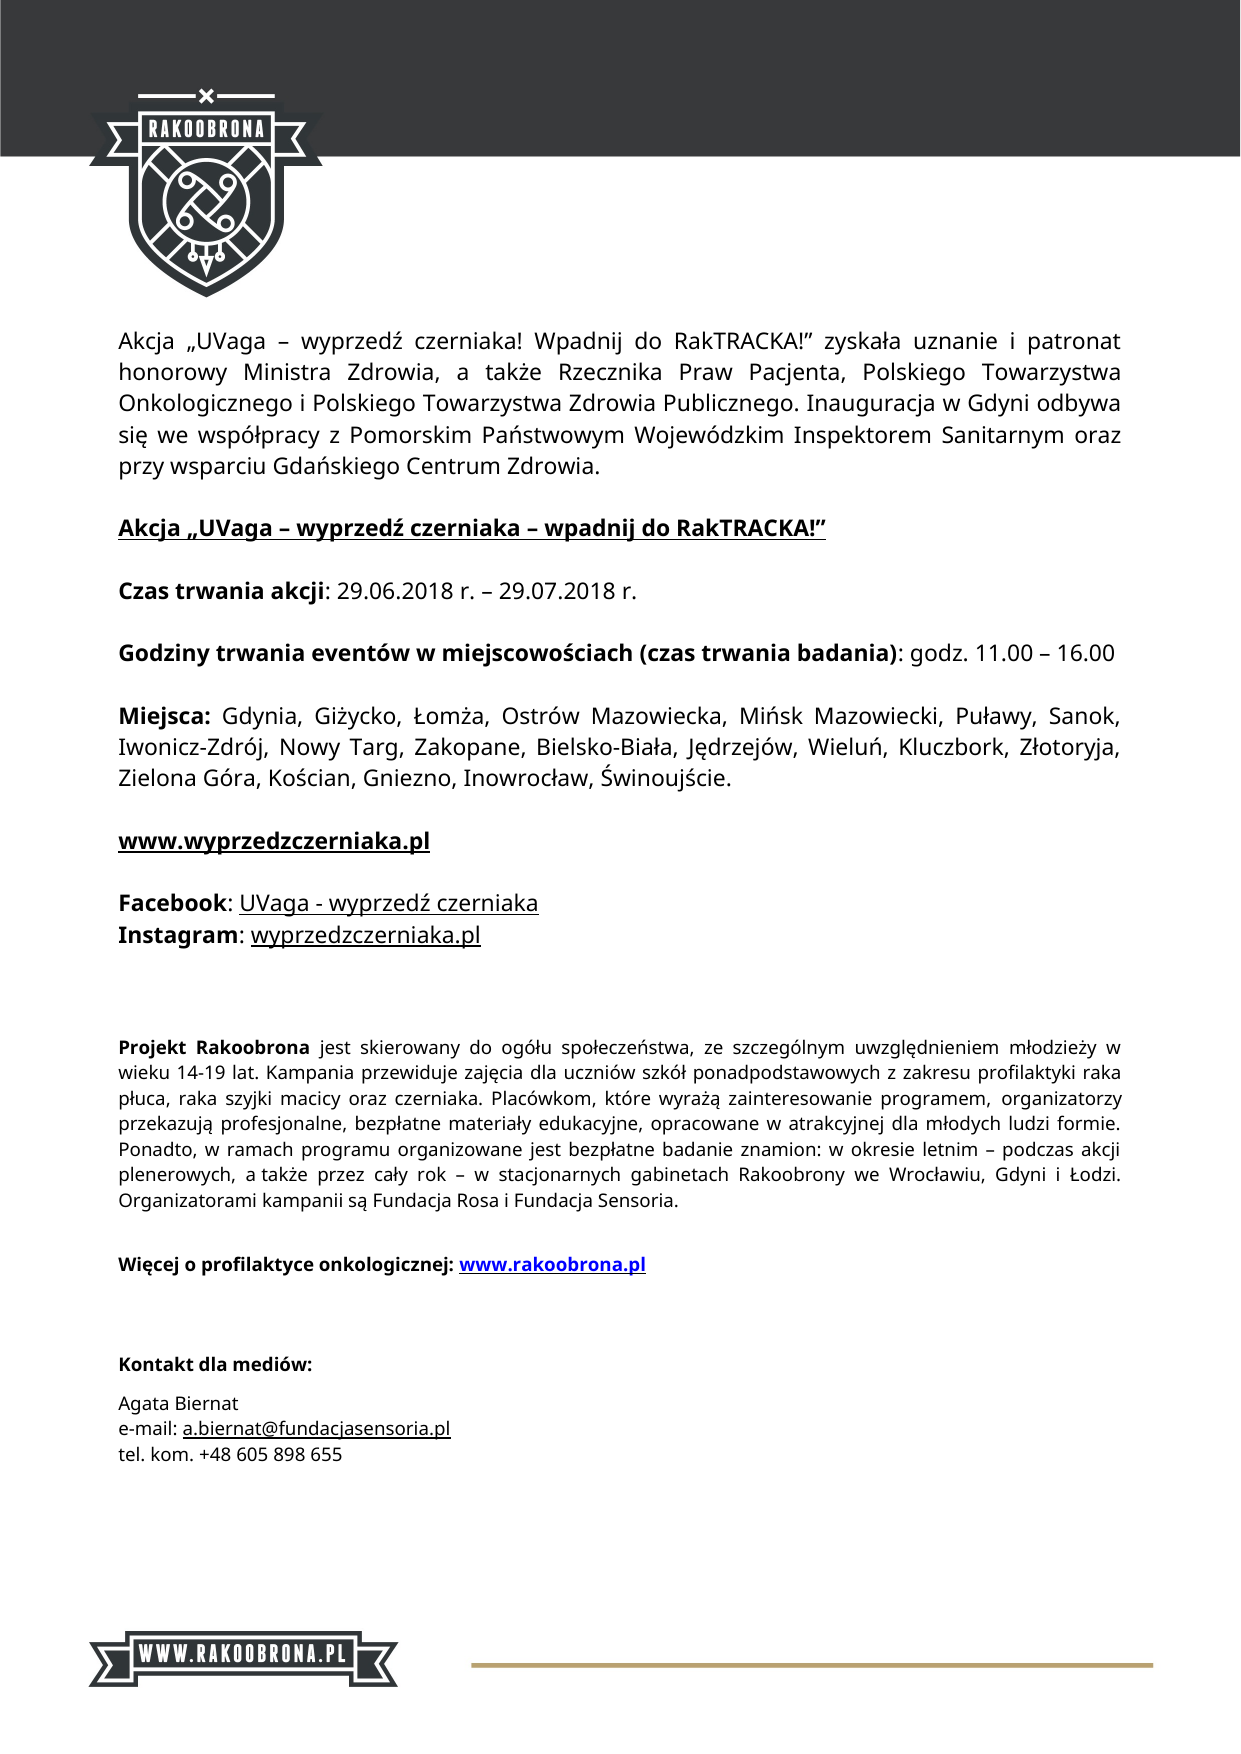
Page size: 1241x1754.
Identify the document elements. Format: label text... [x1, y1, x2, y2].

text Facebook: UVaga - wyprzedź czerniaka [118, 887, 1122, 919]
text Czas trwania akcji: 29.06.2018 r. – 29.07.2018 r. [118, 575, 1122, 606]
text Instagram: wyprzedzczerniaka.pl [118, 919, 1122, 950]
text Kontakt dla mediów: [118, 1352, 1122, 1377]
text Agata Biernat [118, 1390, 1122, 1416]
text www.wyprzedzczerniaka.pl [118, 825, 1122, 856]
text e-mail: a.biernat@fundacjasensoria.pl [118, 1416, 1122, 1441]
text Więcej o profilaktyce onkologicznej: www.rakoobrona.pl [118, 1251, 1122, 1277]
text Godziny trwania eventów w miejscowościach (czas trwania badania): godz. 11.00 – 16.00 [118, 637, 1122, 669]
text Akcja „UVaga – wyprzedź czerniaka! Wpadnij do RakTRACKA!” zyskała uznanie i patronat honorowy Ministra Zdrowia, a także Rzecznika Praw Pacjenta, Polskiego Towarzystwa Onkologicznego i Polskiego Towarzystwa Zdrowia Publicznego. Inauguracja w Gdyni odbywa się we współpracy z Pomorskim Państwowym Wojewódzkim Inspektorem Sanitarnym oraz przy wsparciu Gdańskiego Centrum Zdrowia. [118, 325, 1122, 481]
picture [0, 0, 1241, 1754]
text Akcja „UVaga – wyprzedź czerniaka – wpadnij do RakTRACKA!” [118, 512, 1122, 544]
text tel. kom. +48 605 898 655 [118, 1441, 1122, 1467]
text Miejsca: Gdynia, Giżycko, Łomża, Ostrów Mazowiecka, Mińsk Mazowiecki, Puławy, Sanok, Iwonicz-Zdrój, Nowy Targ, Zakopane, Bielsko-Biała, Jędrzejów, Wieluń, Kluczbork, Złotoryja, Zielona Góra, Kościan, Gniezno, Inowrocław, Świnoujście. [118, 700, 1122, 794]
text Projekt Rakoobrona jest skierowany do ogółu społeczeństwa, ze szczególnym uwzględnieniem młodzieży w wieku 14-19 lat. Kampania przewiduje zajęcia dla uczniów szkół ponadpodstawowych z zakresu profilaktyki raka płuca, raka szyjki macicy oraz czerniaka. Placówkom, które wyrażą zainteresowanie programem, organizatorzy przekazują profesjonalne, bezpłatne materiały edukacyjne, opracowane w atrakcyjnej dla młodych ludzi formie. Ponadto, w ramach programu organizowane jest bezpłatne badanie znamion: w okresie letnim – podczas akcji plenerowych, a także przez cały rok – w stacjonarnych gabinetach Rakoobrony we Wrocławiu, Gdyni i Łodzi. Organizatorami kampanii są Fundacja Rosa i Fundacja Sensoria. [118, 1085, 1122, 1213]
